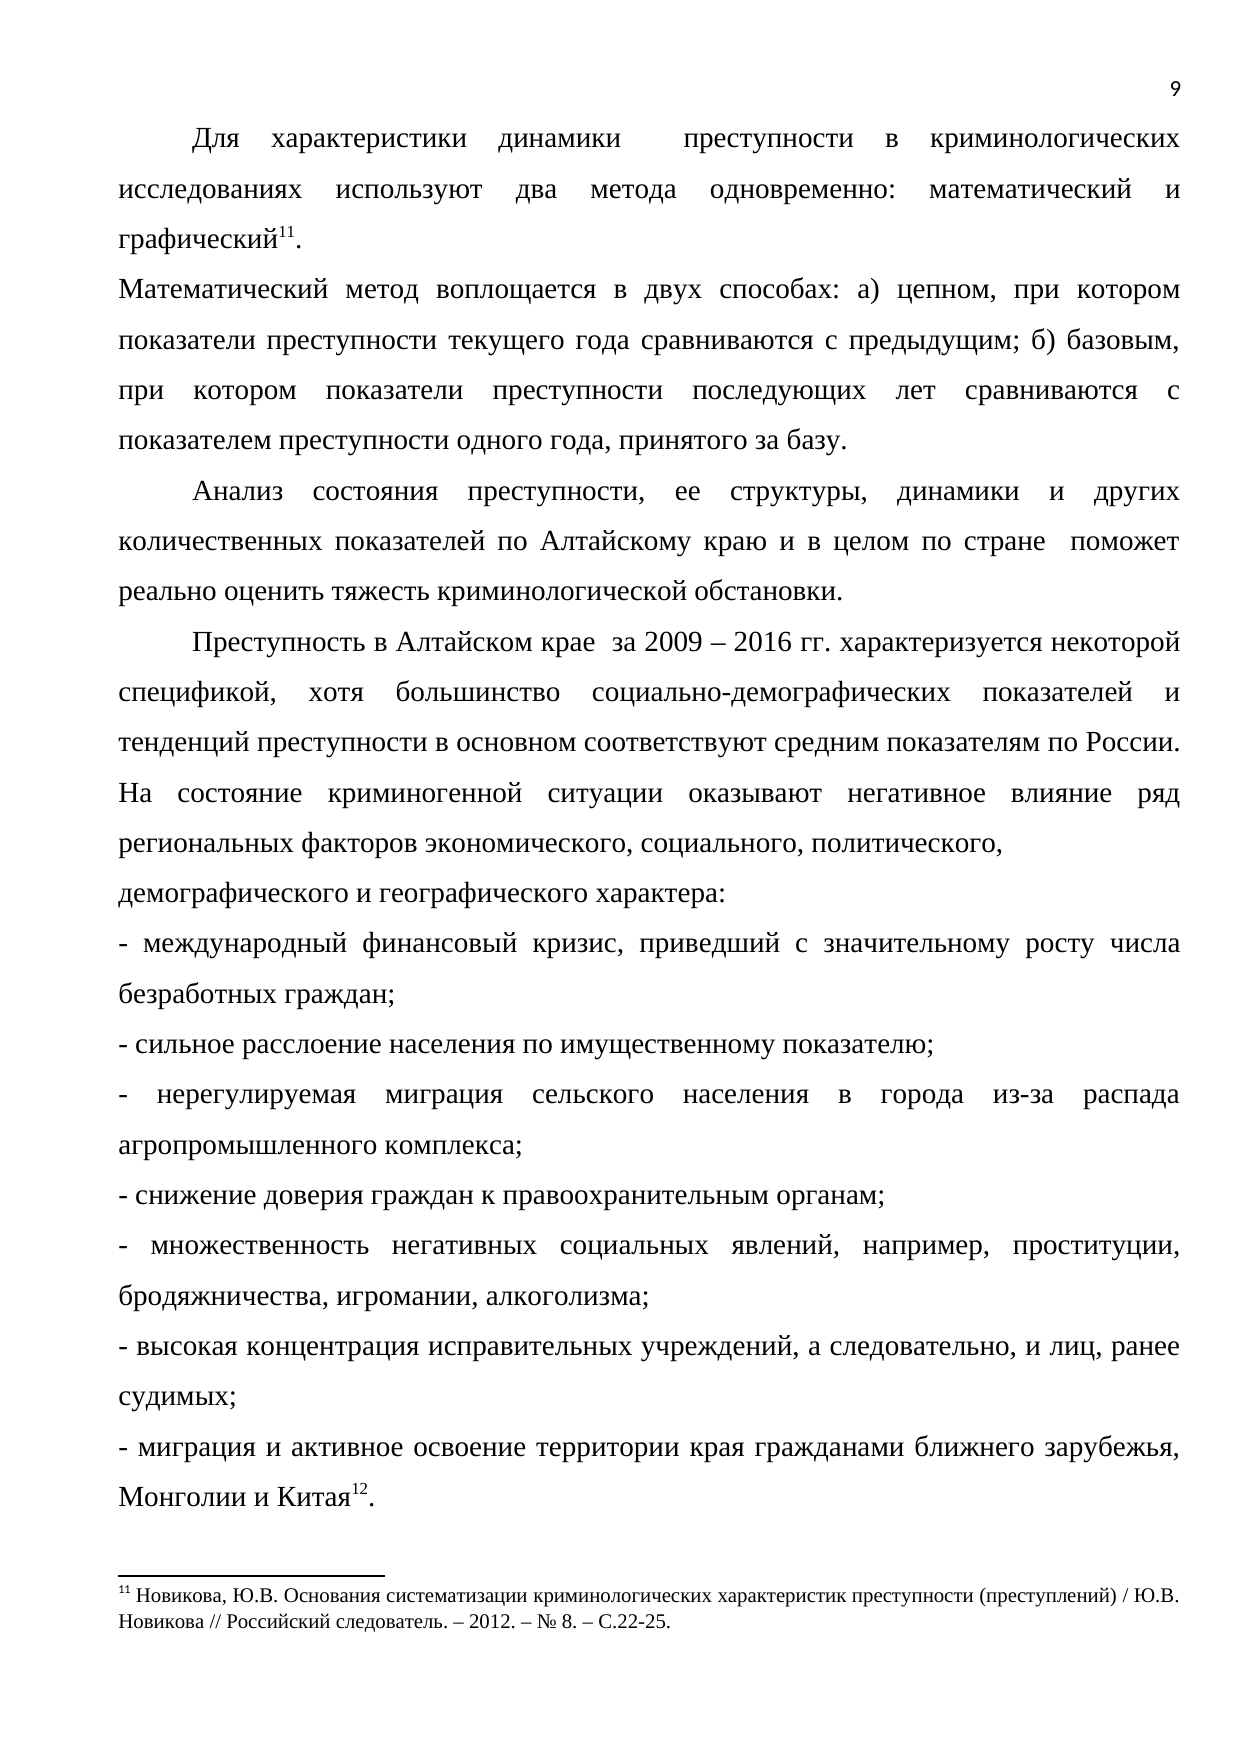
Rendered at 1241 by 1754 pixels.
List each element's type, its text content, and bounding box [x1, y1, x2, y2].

text Математический метод воплощается в двух способах: а) цепном, при котором показатели преступности текущего года сравниваются с предыдущим; б) базовым, при котором показатели преступности последующих лет сравниваются с показателем преступности одного года, принятого за базу. [118, 272, 1181, 456]
text Анализ состояния преступности, ее структуры, динамики и других количественных показателей по Алтайскому краю и в целом по стране поможет реально оценить тяжесть криминологической обстановки. [118, 473, 1181, 607]
text - сильное расслоение населения по имущественному показателю; [118, 1026, 1181, 1060]
text Преступность в Алтайском крае за 2009 – 2016 гг. характеризуется некоторой спецификой, хотя большинство социально-демографических показателей и тенденций преступности в основном соответствуют средним показателям по России. На состояние криминогенной ситуации оказывают негативное влияние ряд региональных факторов экономического, социального, политического, [118, 624, 1181, 858]
text - нерегулируемая миграция сельского населения в города из-за распада агропромышленного комплекса; [118, 1077, 1181, 1160]
text - международный финансовый кризис, приведший с значительному росту числа безработных граждан; [118, 926, 1181, 1009]
text - множественность негативных социальных явлений, например, проституции, бродяжничества, игромании, алкоголизма; [118, 1227, 1181, 1311]
text - снижение доверия граждан к правоохранительным органам; [118, 1177, 1181, 1211]
text - миграция и активное освоение территории края гражданами ближнего зарубежья, Монголии и Китая. [118, 1429, 1181, 1513]
text Для характеристики динамики преступности в криминологических исследованиях используют два метода одновременно: математический и графический. [118, 121, 1181, 255]
text демографического и географического характера: [118, 875, 1181, 909]
text - высокая концентрация исправительных учреждений, а следовательно, и лиц, ранее судимых; [118, 1328, 1181, 1412]
